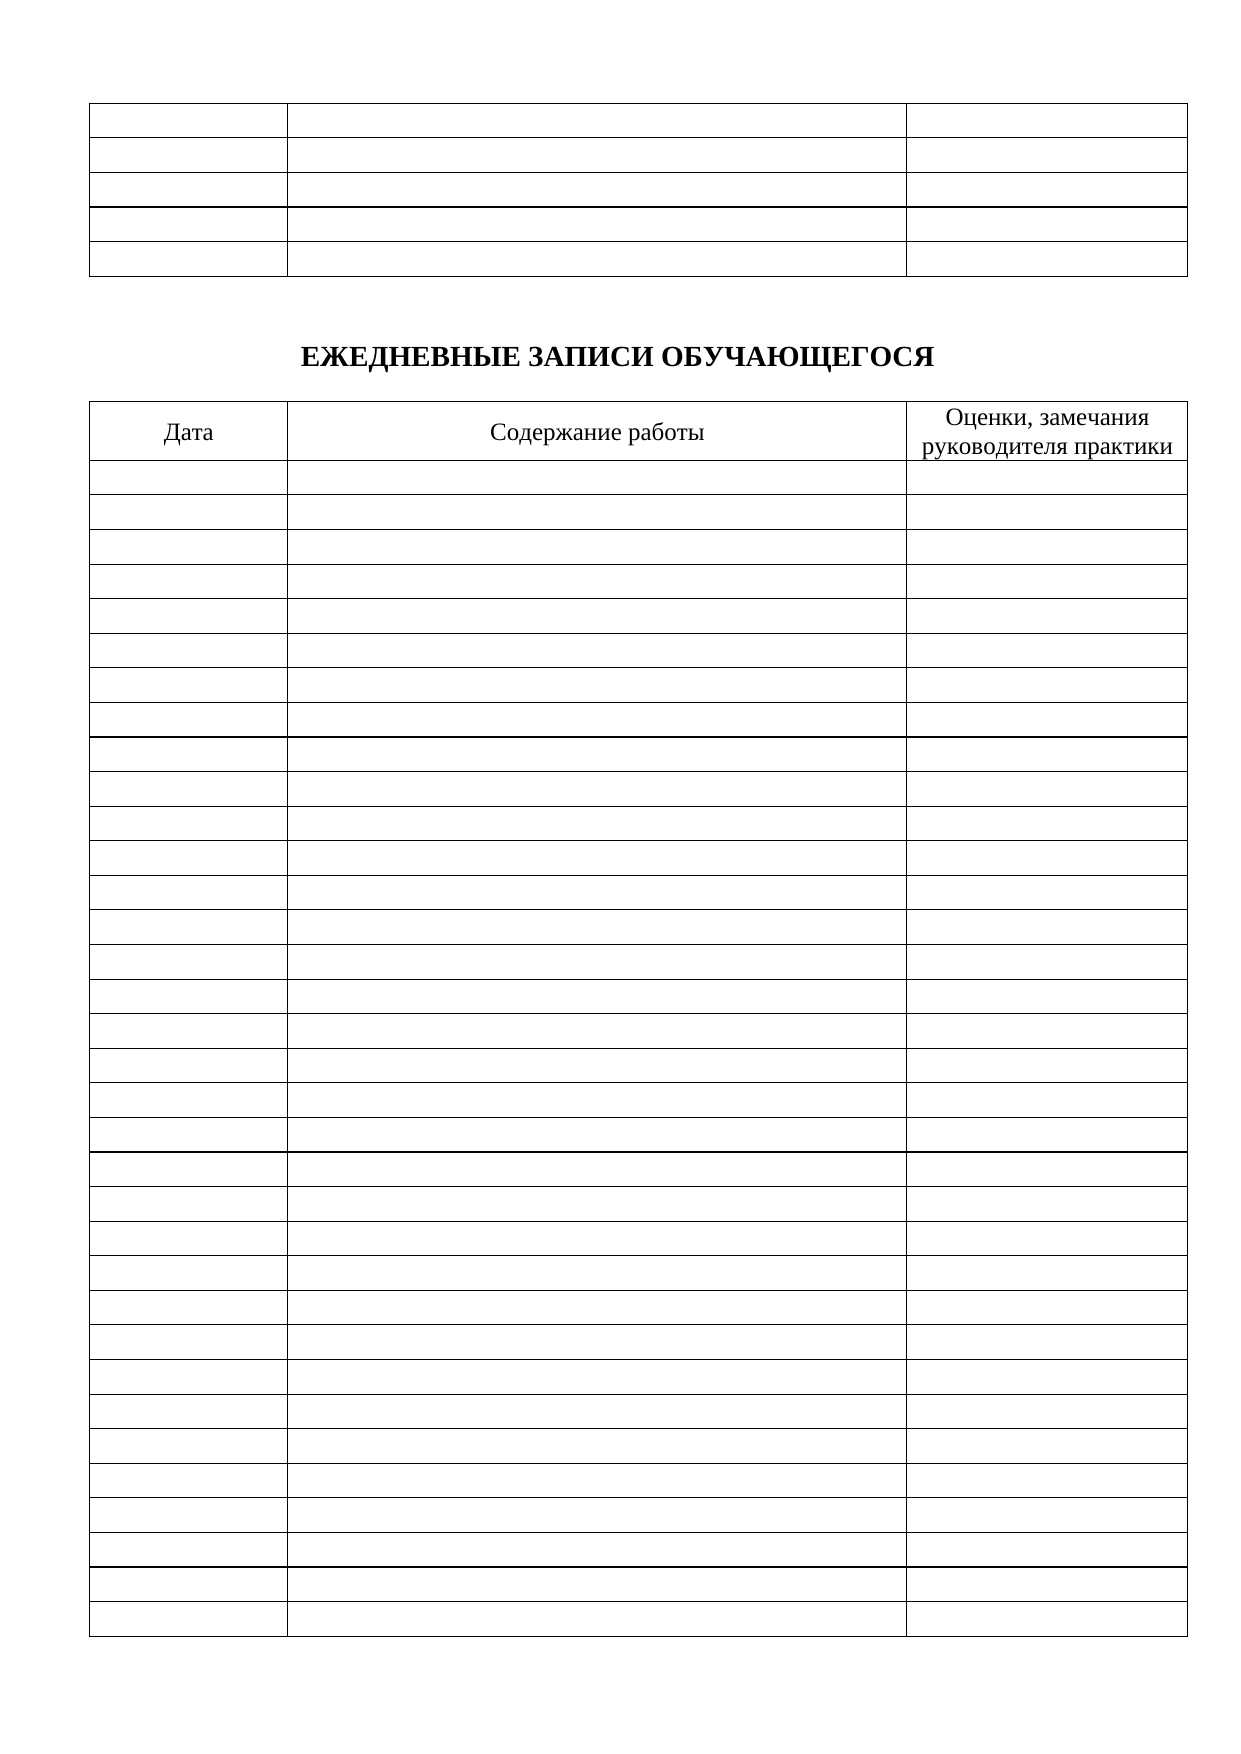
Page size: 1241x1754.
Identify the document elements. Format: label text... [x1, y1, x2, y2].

table_cell [288, 945, 906, 978]
table_cell [90, 634, 287, 667]
table_cell [288, 1325, 906, 1359]
table_cell [907, 1602, 1187, 1636]
table_cell [288, 910, 906, 944]
table_cell [907, 1222, 1187, 1255]
table_cell [907, 1014, 1187, 1048]
table_cell [90, 668, 287, 702]
table_cell [90, 980, 287, 1013]
table_cell [907, 1464, 1187, 1497]
table_cell [907, 876, 1187, 909]
table_cell [90, 1049, 287, 1082]
table_cell [288, 634, 906, 667]
table_cell [288, 980, 906, 1013]
table_cell [90, 104, 287, 137]
table_cell [90, 599, 287, 633]
table_cell [907, 807, 1187, 840]
table_header Содержание работы [288, 402, 906, 460]
table_cell [288, 173, 906, 206]
table_header Оценки, замечания руководителя практики [907, 402, 1187, 460]
table_cell [288, 1014, 906, 1048]
table_cell [90, 208, 287, 241]
table_cell [907, 634, 1187, 667]
table_cell [288, 530, 906, 563]
table_cell [90, 1153, 287, 1186]
table_cell [90, 1187, 287, 1221]
table_cell [907, 703, 1187, 736]
table_cell [907, 1498, 1187, 1532]
table_cell [288, 1256, 906, 1290]
table_cell [907, 565, 1187, 598]
table_cell [288, 242, 906, 276]
table_cell [90, 565, 287, 598]
table_cell [90, 495, 287, 529]
table_cell [907, 173, 1187, 206]
table_cell [907, 1118, 1187, 1151]
table_cell [288, 772, 906, 806]
table_cell [907, 980, 1187, 1013]
table_cell [907, 1568, 1187, 1601]
table_cell [288, 495, 906, 529]
table_cell [288, 461, 906, 494]
table_cell [907, 599, 1187, 633]
table_cell [288, 1429, 906, 1463]
table_cell [90, 461, 287, 494]
table_cell [907, 1533, 1187, 1566]
table_cell [288, 1222, 906, 1255]
table_cell [288, 738, 906, 771]
table_cell [907, 945, 1187, 978]
table_cell [907, 242, 1187, 276]
table_cell [90, 910, 287, 944]
table_cell [907, 668, 1187, 702]
table_cell [907, 772, 1187, 806]
table_cell [288, 208, 906, 241]
table_cell [90, 138, 287, 172]
table_cell [90, 242, 287, 276]
table_cell [907, 1360, 1187, 1393]
table_cell [90, 1118, 287, 1151]
table_cell [90, 738, 287, 771]
table_cell [90, 1256, 287, 1290]
table_cell [288, 1049, 906, 1082]
table_cell [288, 1083, 906, 1117]
table_cell [288, 1568, 906, 1601]
text ЕЖЕДНЕВНЫЕ ЗАПИСИ ОБУЧАЮЩЕГОСЯ [89, 339, 1146, 372]
table_cell [90, 1533, 287, 1566]
table_cell [288, 565, 906, 598]
table_cell [90, 1568, 287, 1601]
table_cell [90, 173, 287, 206]
table_cell [907, 1049, 1187, 1082]
table_cell [907, 1429, 1187, 1463]
table_cell [288, 1187, 906, 1221]
table_cell [90, 1360, 287, 1393]
table_cell [90, 1498, 287, 1532]
table_cell [288, 599, 906, 633]
table_cell [90, 1429, 287, 1463]
table_cell [288, 1498, 906, 1532]
table_cell [90, 1602, 287, 1636]
table_cell [907, 208, 1187, 241]
table_cell [288, 1153, 906, 1186]
table_cell [288, 876, 906, 909]
table_cell [907, 1325, 1187, 1359]
table_cell [907, 738, 1187, 771]
table_cell [90, 1395, 287, 1428]
table_cell [90, 1222, 287, 1255]
table_cell [907, 138, 1187, 172]
table_cell [90, 1291, 287, 1324]
table_cell [288, 1360, 906, 1393]
table_cell [907, 1083, 1187, 1117]
table_cell [907, 1153, 1187, 1186]
table_cell [90, 1083, 287, 1117]
table_cell [907, 841, 1187, 875]
table_cell [90, 1464, 287, 1497]
table_cell [288, 1533, 906, 1566]
table_cell [907, 910, 1187, 944]
table_cell [90, 1014, 287, 1048]
table_cell [288, 104, 906, 137]
table_cell [288, 138, 906, 172]
table_cell [288, 1395, 906, 1428]
table_cell [288, 807, 906, 840]
table_cell [907, 104, 1187, 137]
table_cell [907, 1291, 1187, 1324]
table_cell [288, 1602, 906, 1636]
table_cell [288, 703, 906, 736]
table_cell [288, 841, 906, 875]
table_cell [90, 530, 287, 563]
table_cell [90, 1325, 287, 1359]
table_cell [90, 841, 287, 875]
table_cell [288, 1464, 906, 1497]
table_cell [907, 530, 1187, 563]
table_cell [907, 1256, 1187, 1290]
table_cell [90, 772, 287, 806]
table_cell [907, 461, 1187, 494]
table_cell [90, 876, 287, 909]
table_cell [90, 703, 287, 736]
table_cell [288, 1118, 906, 1151]
table_cell [90, 945, 287, 978]
table_cell [288, 668, 906, 702]
table_cell [907, 495, 1187, 529]
table_cell [90, 807, 287, 840]
table_cell [907, 1395, 1187, 1428]
table_cell [907, 1187, 1187, 1221]
table_header Дата [90, 402, 287, 460]
table_cell [288, 1291, 906, 1324]
